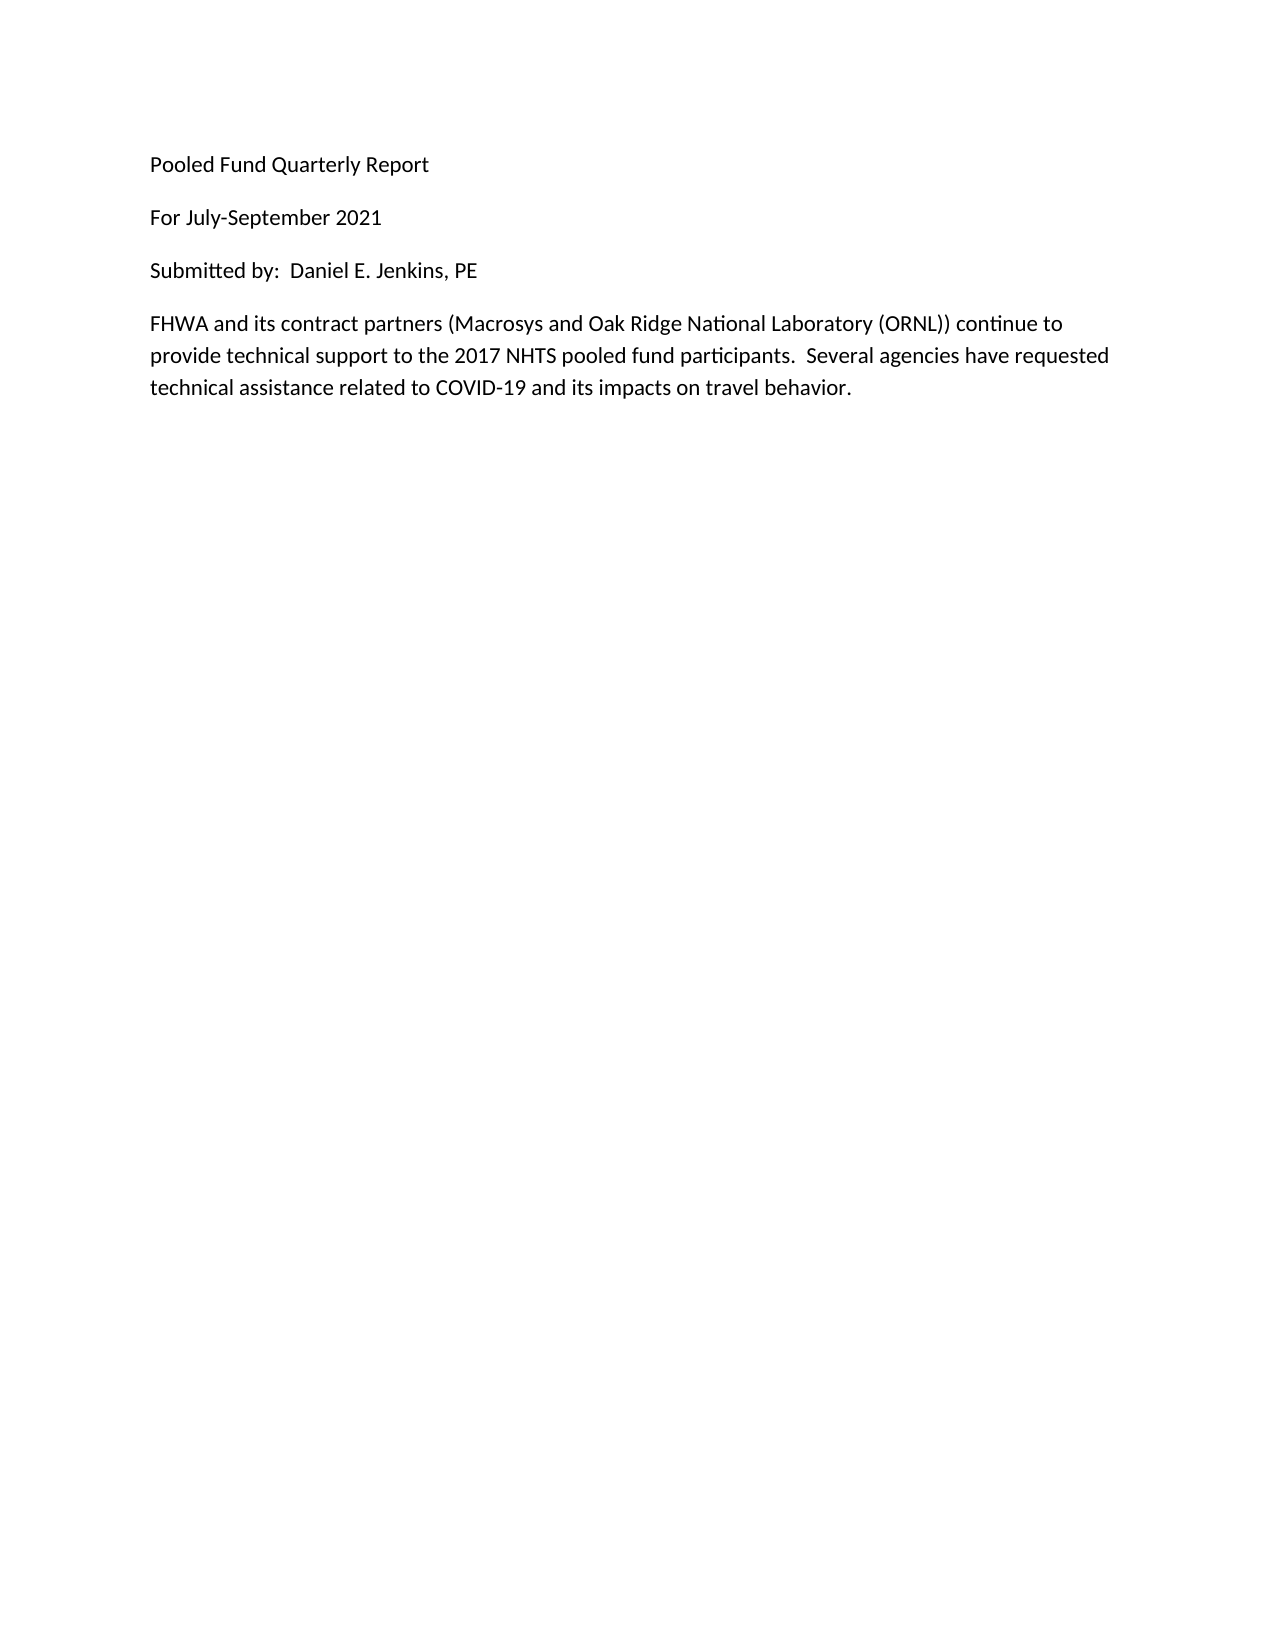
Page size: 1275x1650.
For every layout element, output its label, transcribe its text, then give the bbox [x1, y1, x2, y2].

text Submitted by: Daniel E. Jenkins, PE [150, 256, 1125, 284]
text Pooled Fund Quarterly Report [150, 150, 1125, 178]
text For July-September 2021 [150, 203, 1125, 231]
text FHWA and its contract partners (Macrosys and Oak Ridge National Laboratory (ORNL)) continue to provide technical support to the 2017 NHTS pooled fund participants. Several agencies have requested technical assistance related to COVID-19 and its impacts on travel behavior. [150, 309, 1125, 401]
